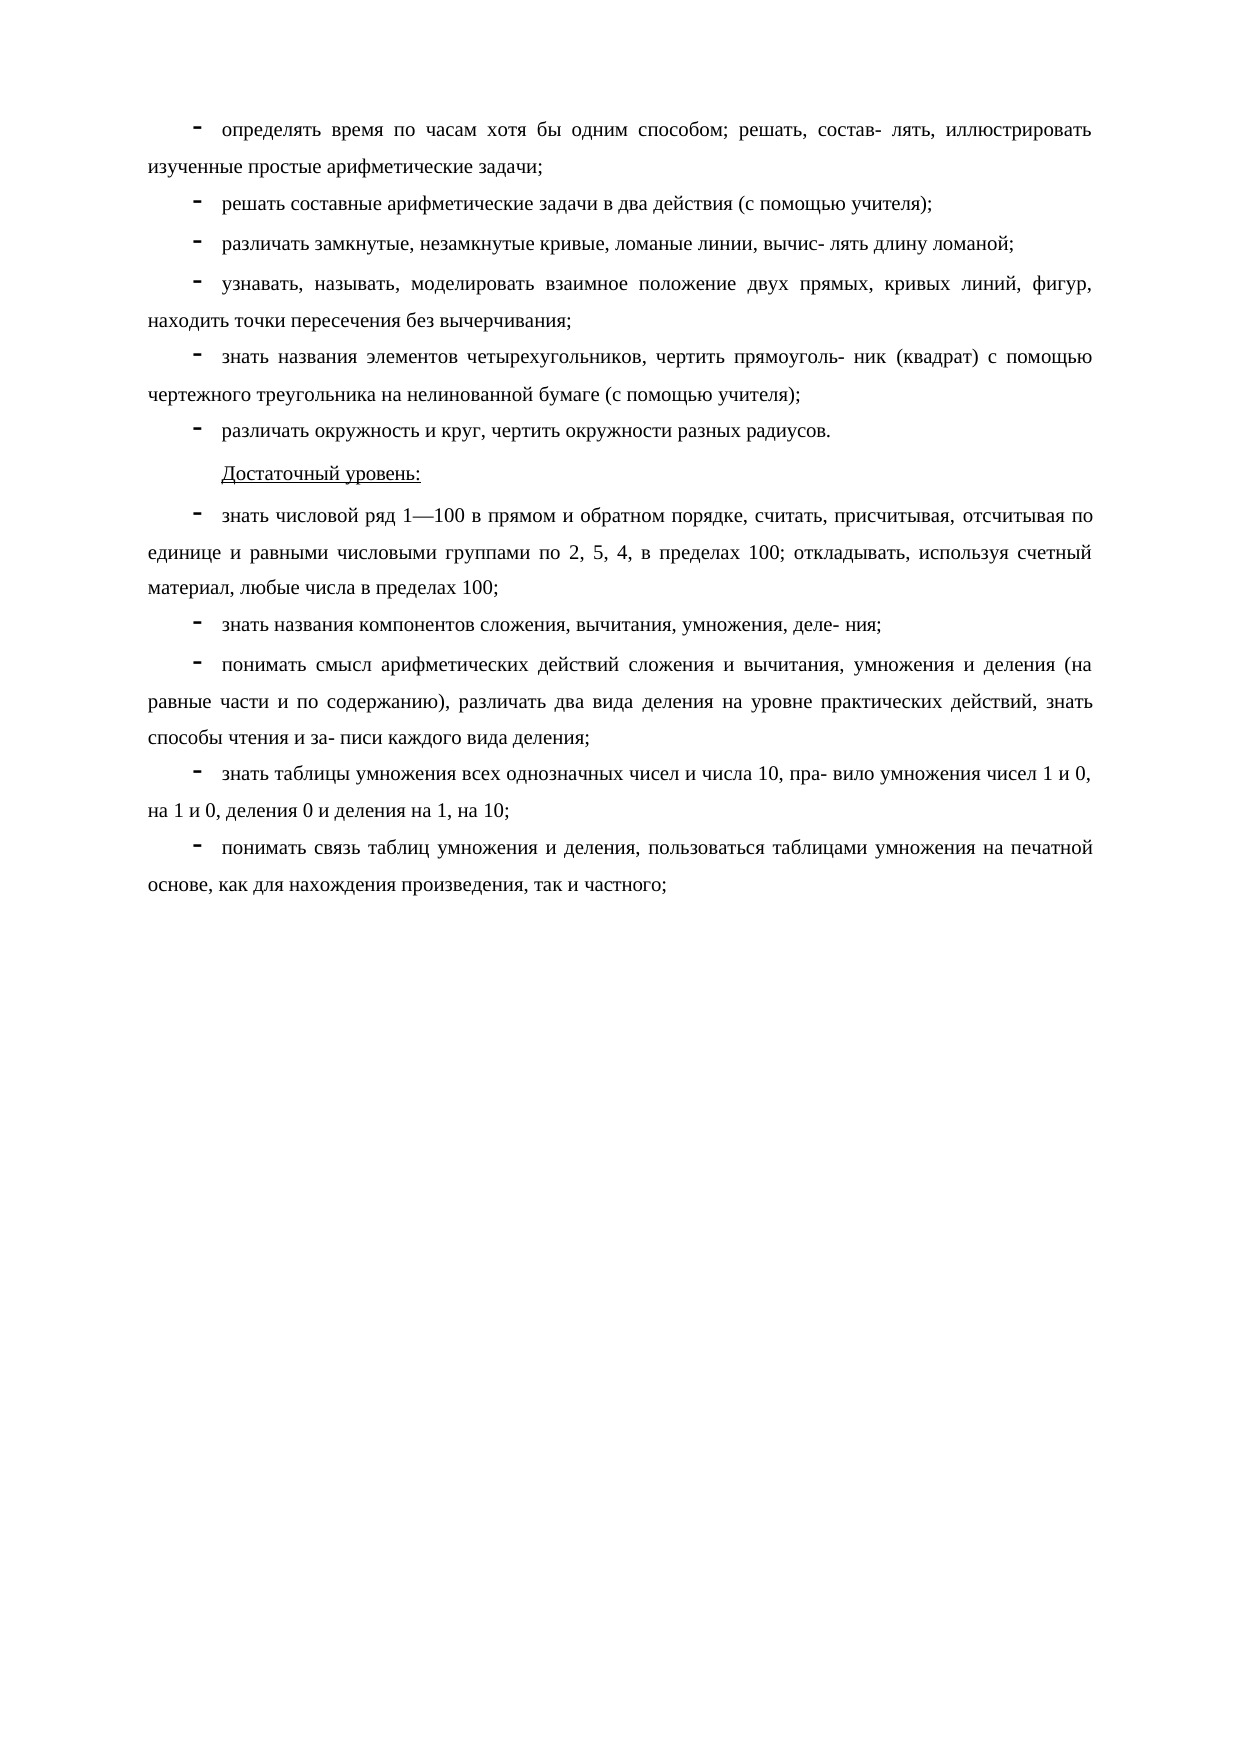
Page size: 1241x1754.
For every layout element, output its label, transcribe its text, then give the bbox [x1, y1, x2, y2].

list знать числовой ряд 1—100 в прямом и обратном порядке, считать, присчитывая, отсчитывая по единице и равными числовыми группами по 2, 5, 4, в пределах 100; откладывать, используя счетный материал, любые числа в пределах 100; [148, 502, 1093, 599]
list различать замкнутые, незамкнутые кривые, ломаные линии, вычис- лять длину ломаной; [148, 230, 1092, 257]
list понимать смысл арифметических действий сложения и вычитания, умножения и деления (на равные части и по содержанию), различать два вида деления на уровне практических действий, знать способы чтения и за- писи каждого вида деления; [148, 651, 1093, 749]
list знать названия элементов четырехугольников, чертить прямоуголь- ник (квадрат) с помощью чертежного треугольника на нелинованной бумаге (с помощью учителя); [148, 344, 1092, 406]
list различать окружность и круг, чертить окружности разных радиусов. [192, 418, 1105, 444]
list узнавать, называть, моделировать взаимное положение двух прямых, кривых линий, фигур, находить точки пересечения без вычерчивания; [148, 270, 1093, 332]
list решать составные арифметические задачи в два действия (с помощью учителя); [148, 190, 1093, 216]
text Достаточный уровень: [221, 461, 1105, 485]
list знать названия компонентов сложения, вычитания, умножения, деле- ния; [148, 611, 1093, 637]
list знать таблицы умножения всех однозначных чисел и числа 10, пра- вило умножения чисел 1 и 0, на 1 и 0, деления 0 и деления на 1, на 10; [148, 760, 1092, 822]
list определять время по часам хотя бы одним способом; решать, состав- лять, иллюстрировать изученные простые арифметические задачи; [148, 116, 1092, 178]
list понимать связь таблиц умножения и деления, пользоваться таблицами умножения на печатной основе, как для нахождения произведения, так и частного; [148, 834, 1093, 896]
